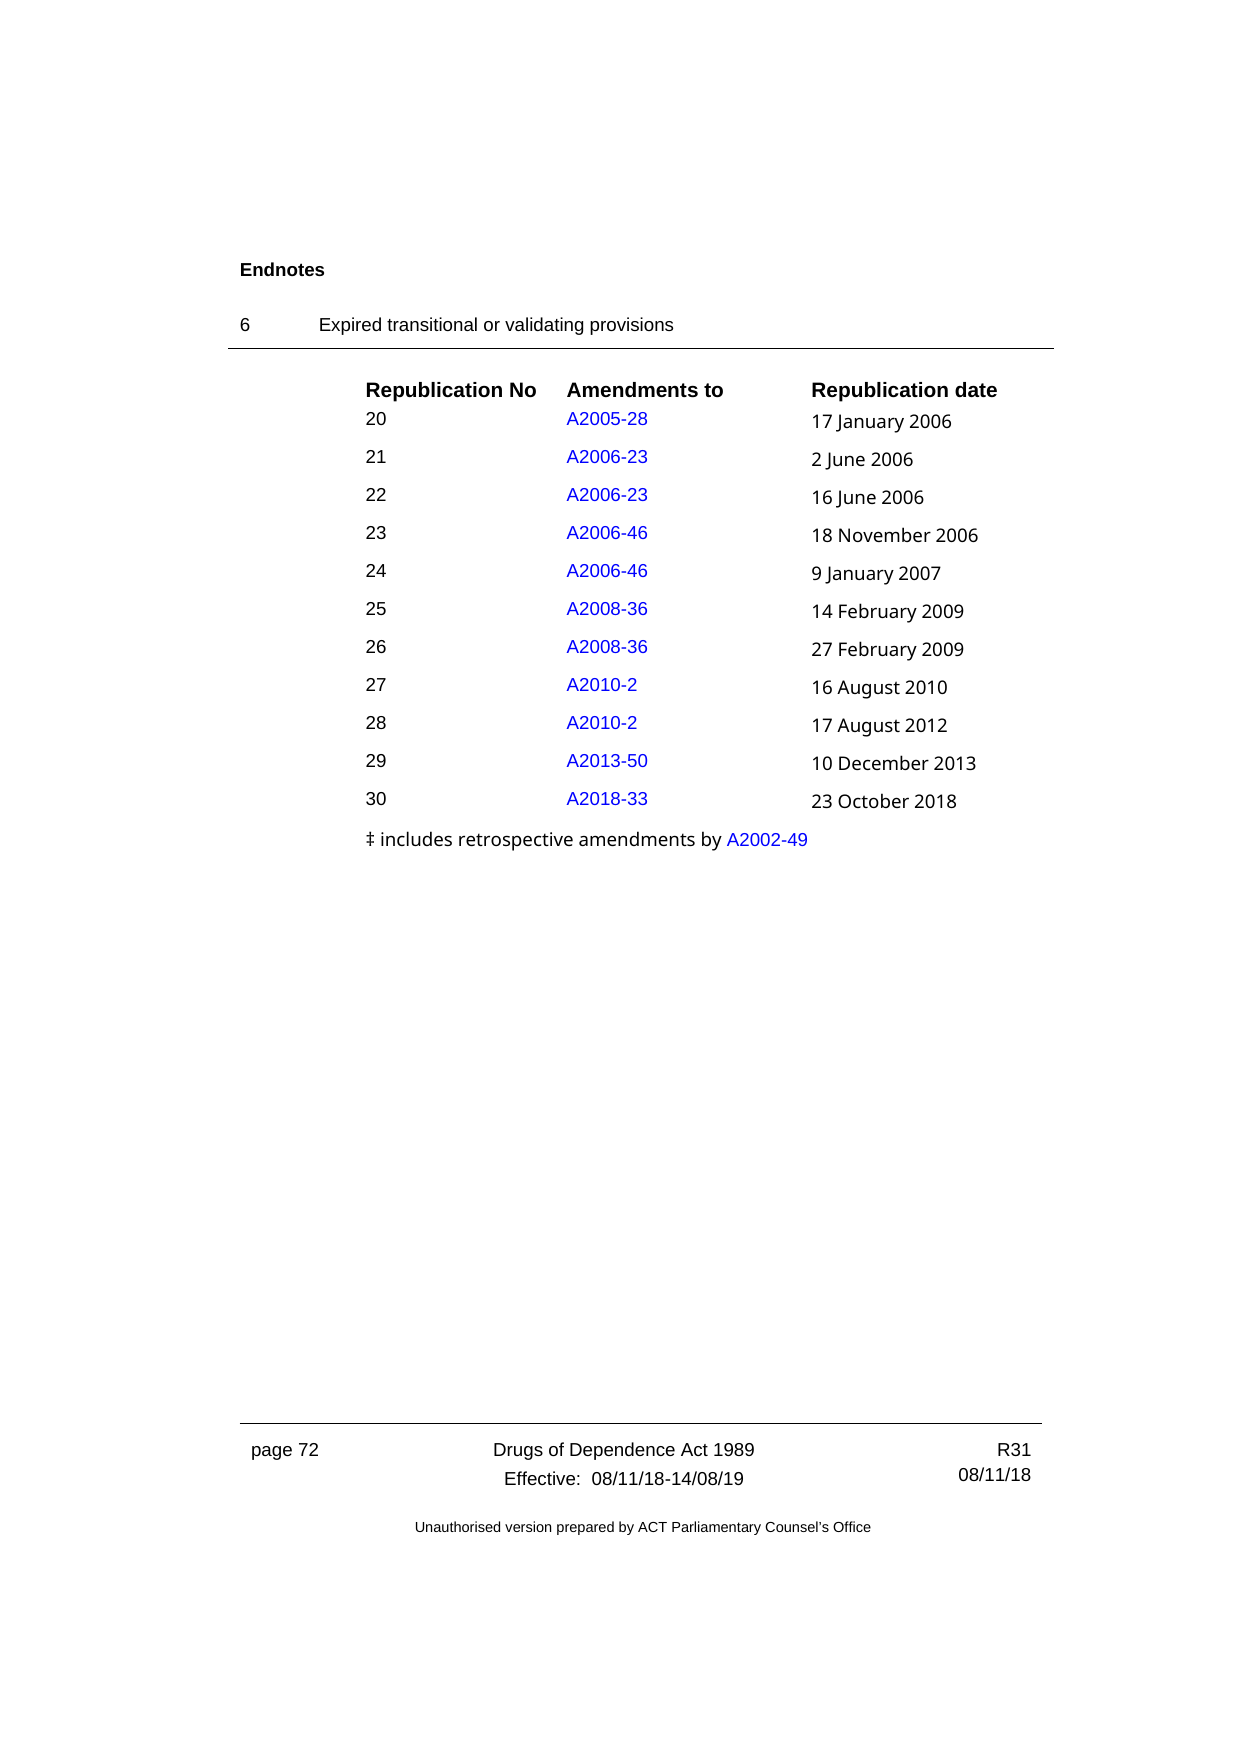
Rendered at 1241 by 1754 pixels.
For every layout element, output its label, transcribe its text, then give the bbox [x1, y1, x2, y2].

table_cell 17 January 2006 [800, 402, 1045, 440]
table_cell 30 [354, 782, 555, 820]
table_cell 27 [354, 668, 555, 706]
table_cell 23 [354, 516, 555, 554]
table_cell 29 [354, 744, 555, 782]
table_cell ‡ includes retrospective amendments by A2002-49 [354, 820, 1045, 858]
table_header Republication No [354, 378, 555, 402]
table_cell 26 [354, 630, 555, 668]
table_cell 16 June 2006 [800, 478, 1045, 516]
table_cell A2010-2 [555, 706, 800, 744]
table_cell 21 [354, 440, 555, 478]
table_cell 17 August 2012 [800, 706, 1045, 744]
table_cell 23 October 2018 [800, 782, 1045, 820]
table_cell A2006-46 [555, 554, 800, 592]
table_cell 25 [354, 592, 555, 630]
table_cell 2 June 2006 [800, 440, 1045, 478]
table_cell 20 [354, 402, 555, 440]
table_cell 24 [354, 554, 555, 592]
table_cell 10 December 2013 [800, 744, 1045, 782]
table_cell A2005-28 [555, 402, 800, 440]
table_cell A2010-2 [555, 668, 800, 706]
table_cell 18 November 2006 [800, 516, 1045, 554]
table_cell A2006-46 [555, 516, 800, 554]
table_cell 14 February 2009 [800, 592, 1045, 630]
table_header Amendments to [555, 378, 800, 402]
table_cell 28 [354, 706, 555, 744]
table_cell A2018-33 [555, 782, 800, 820]
table_cell 27 February 2009 [800, 630, 1045, 668]
table_cell 9 January 2007 [800, 554, 1045, 592]
table_header Republication date [800, 378, 1045, 402]
table_cell A2006-23 [555, 440, 800, 478]
table_cell A2008-36 [555, 630, 800, 668]
table_cell 22 [354, 478, 555, 516]
table_cell A2008-36 [555, 592, 800, 630]
table_cell 16 August 2010 [800, 668, 1045, 706]
table_cell A2006-23 [555, 478, 800, 516]
table_cell A2013-50 [555, 744, 800, 782]
